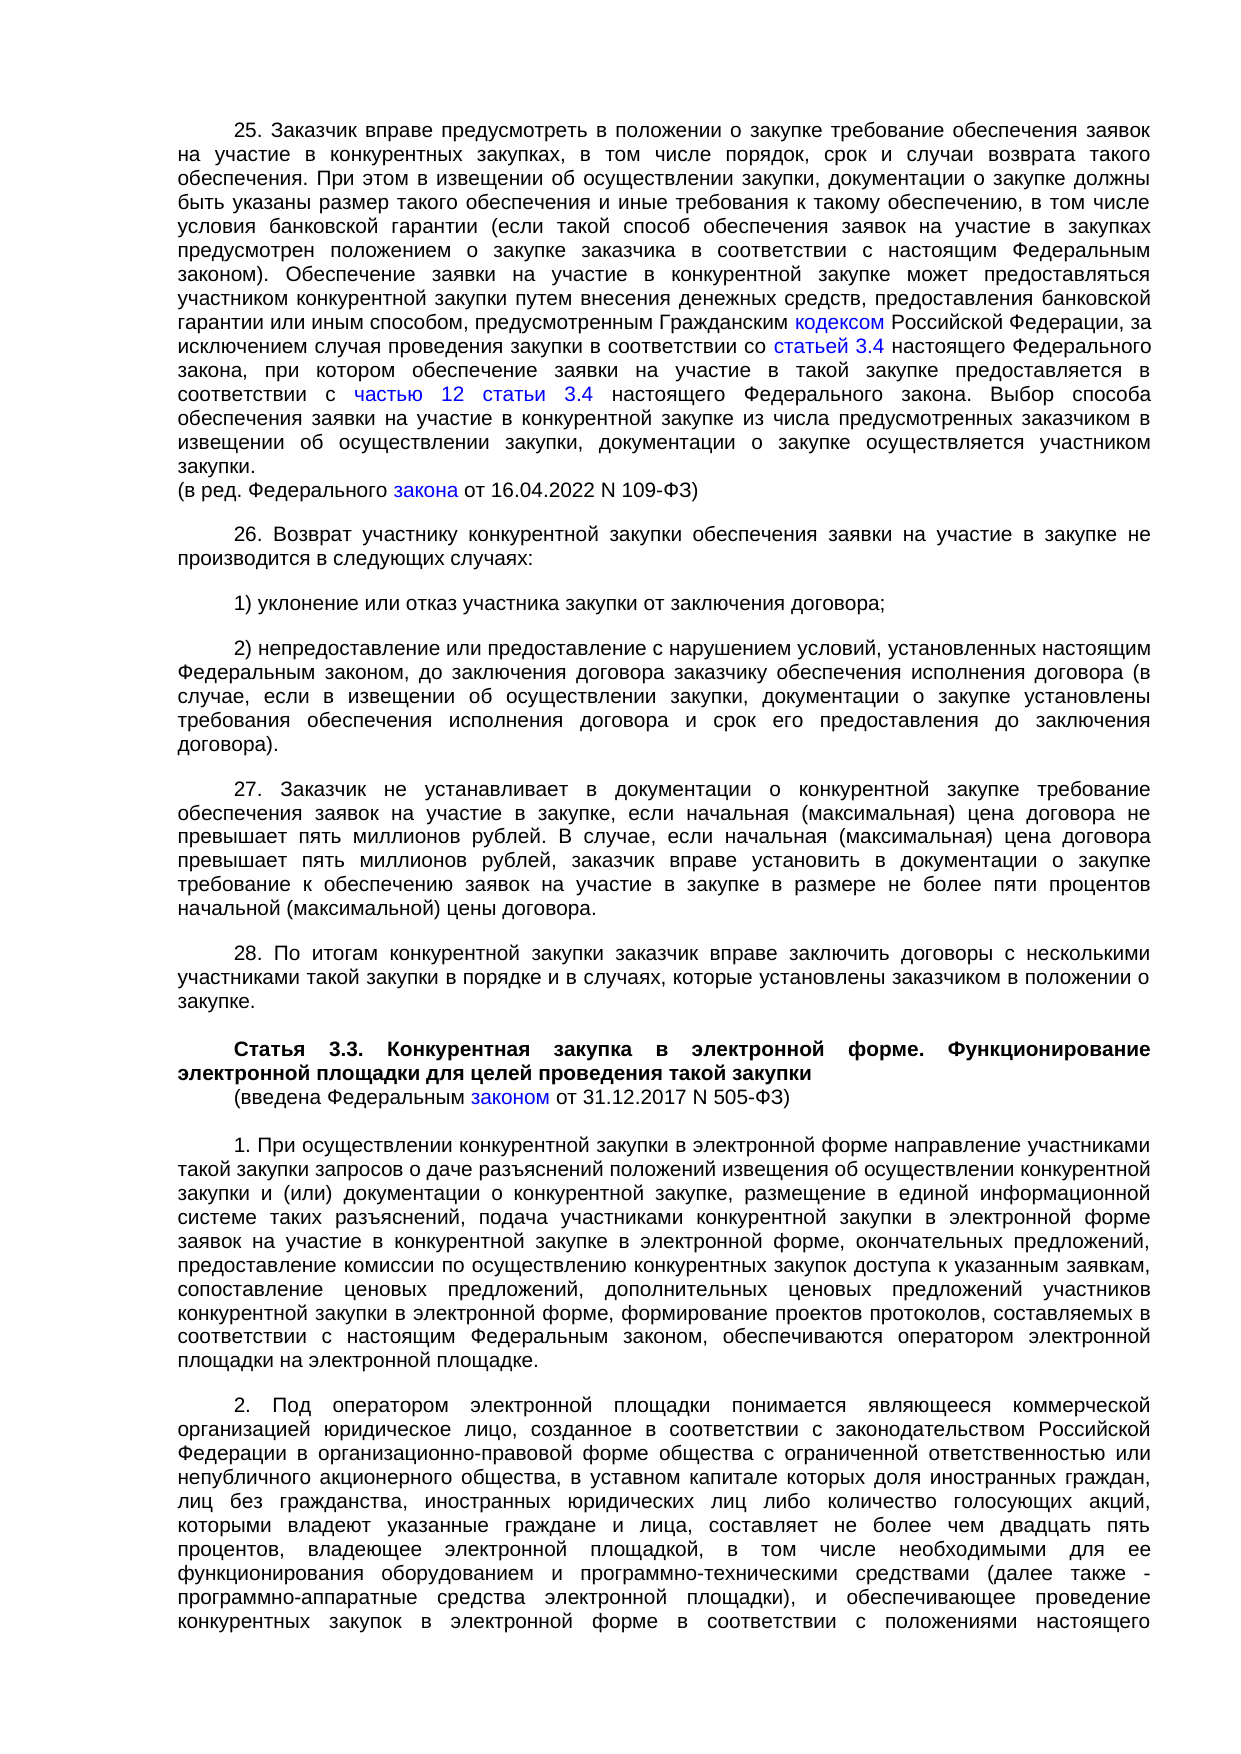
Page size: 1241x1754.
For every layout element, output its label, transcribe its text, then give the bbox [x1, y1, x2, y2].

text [177, 1393, 1152, 1633]
text 1. При осуществлении конкурентной закупки в электронной форме направление участниками такой закупки запросов о даче разъяснений положений извещения об осуществлении конкурентной закупки и (или) документации о конкурентной закупке, размещение в единой информационной системе таких разъяснений, подача участниками конкурентной закупки в электронной форме заявок на участие в конкурентной закупке в электронной форме, окончательных предложений, предоставление комиссии по осуществлению конкурентных закупок доступа к указанным заявкам, сопоставление ценовых предложений, дополнительных ценовых предложений участников конкурентной закупки в электронной форме, формирование проектов протоколов, составляемых в соответствии с настоящим Федеральным законом, обеспечиваются оператором электронной площадки на электронной площадке. [177, 1133, 1152, 1372]
text (введена Федеральным законом от 31.12.2017 N 505-ФЗ) [177, 1085, 1152, 1109]
text (в ред. Федерального закона от 16.04.2022 N 109-ФЗ) [177, 477, 1152, 501]
text 2) непредоставление или предоставление с нарушением условий, установленных настоящим Федеральным законом, до заключения договора заказчику обеспечения исполнения договора (в случае, если в извещении об осуществлении закупки, документации о закупке установлены требования обеспечения исполнения договора и срок его предоставления до заключения договора). [177, 636, 1152, 756]
title Статья 3.3. Конкурентная закупка в электронной форме. Функционирование электронной площадки для целей проведения такой закупки [177, 1037, 1152, 1085]
text 25. Заказчик вправе предусмотреть в положении о закупке требование обеспечения заявок на участие в конкурентных закупках, в том числе порядок, срок и случаи возврата такого обеспечения. При этом в извещении об осуществлении закупки, документации о закупке должны быть указаны размер такого обеспечения и иные требования к такому обеспечению, в том числе условия банковской гарантии (если такой способ обеспечения заявок на участие в закупках предусмотрен положением о закупке заказчика в соответствии с настоящим Федеральным законом). Обеспечение заявки на участие в конкурентной закупке может предоставляться участником конкурентной закупки путем внесения денежных средств, предоставления банковской гарантии или иным способом, предусмотренным Гражданским кодексом Российской Федерации, за исключением случая проведения закупки в соответствии со статьей 3.4 настоящего Федерального закона, при котором обеспечение заявки на участие в такой закупке предоставляется в соответствии с частью 12 статьи 3.4 настоящего Федерального закона. Выбор способа обеспечения заявки на участие в конкурентной закупке из числа предусмотренных заказчиком в извещении об осуществлении закупки, документации о закупке осуществляется участником закупки. [177, 118, 1152, 477]
text 26. Возврат участнику конкурентной закупки обеспечения заявки на участие в закупке не производится в следующих случаях: [177, 522, 1152, 570]
text 27. Заказчик не устанавливает в документации о конкурентной закупке требование обеспечения заявок на участие в закупке, если начальная (максимальная) цена договора не превышает пять миллионов рублей. В случае, если начальная (максимальная) цена договора превышает пять миллионов рублей, заказчик вправе установить в документации о закупке требование к обеспечению заявок на участие в закупке в размере не более пяти процентов начальной (максимальной) цены договора. [177, 776, 1152, 920]
text 28. По итогам конкурентной закупки заказчик вправе заключить договоры с несколькими участниками такой закупки в порядке и в случаях, которые установлены заказчиком в положении о закупке. [177, 941, 1152, 1013]
text 1) уклонение или отказ участника закупки от заключения договора; [177, 591, 1152, 615]
